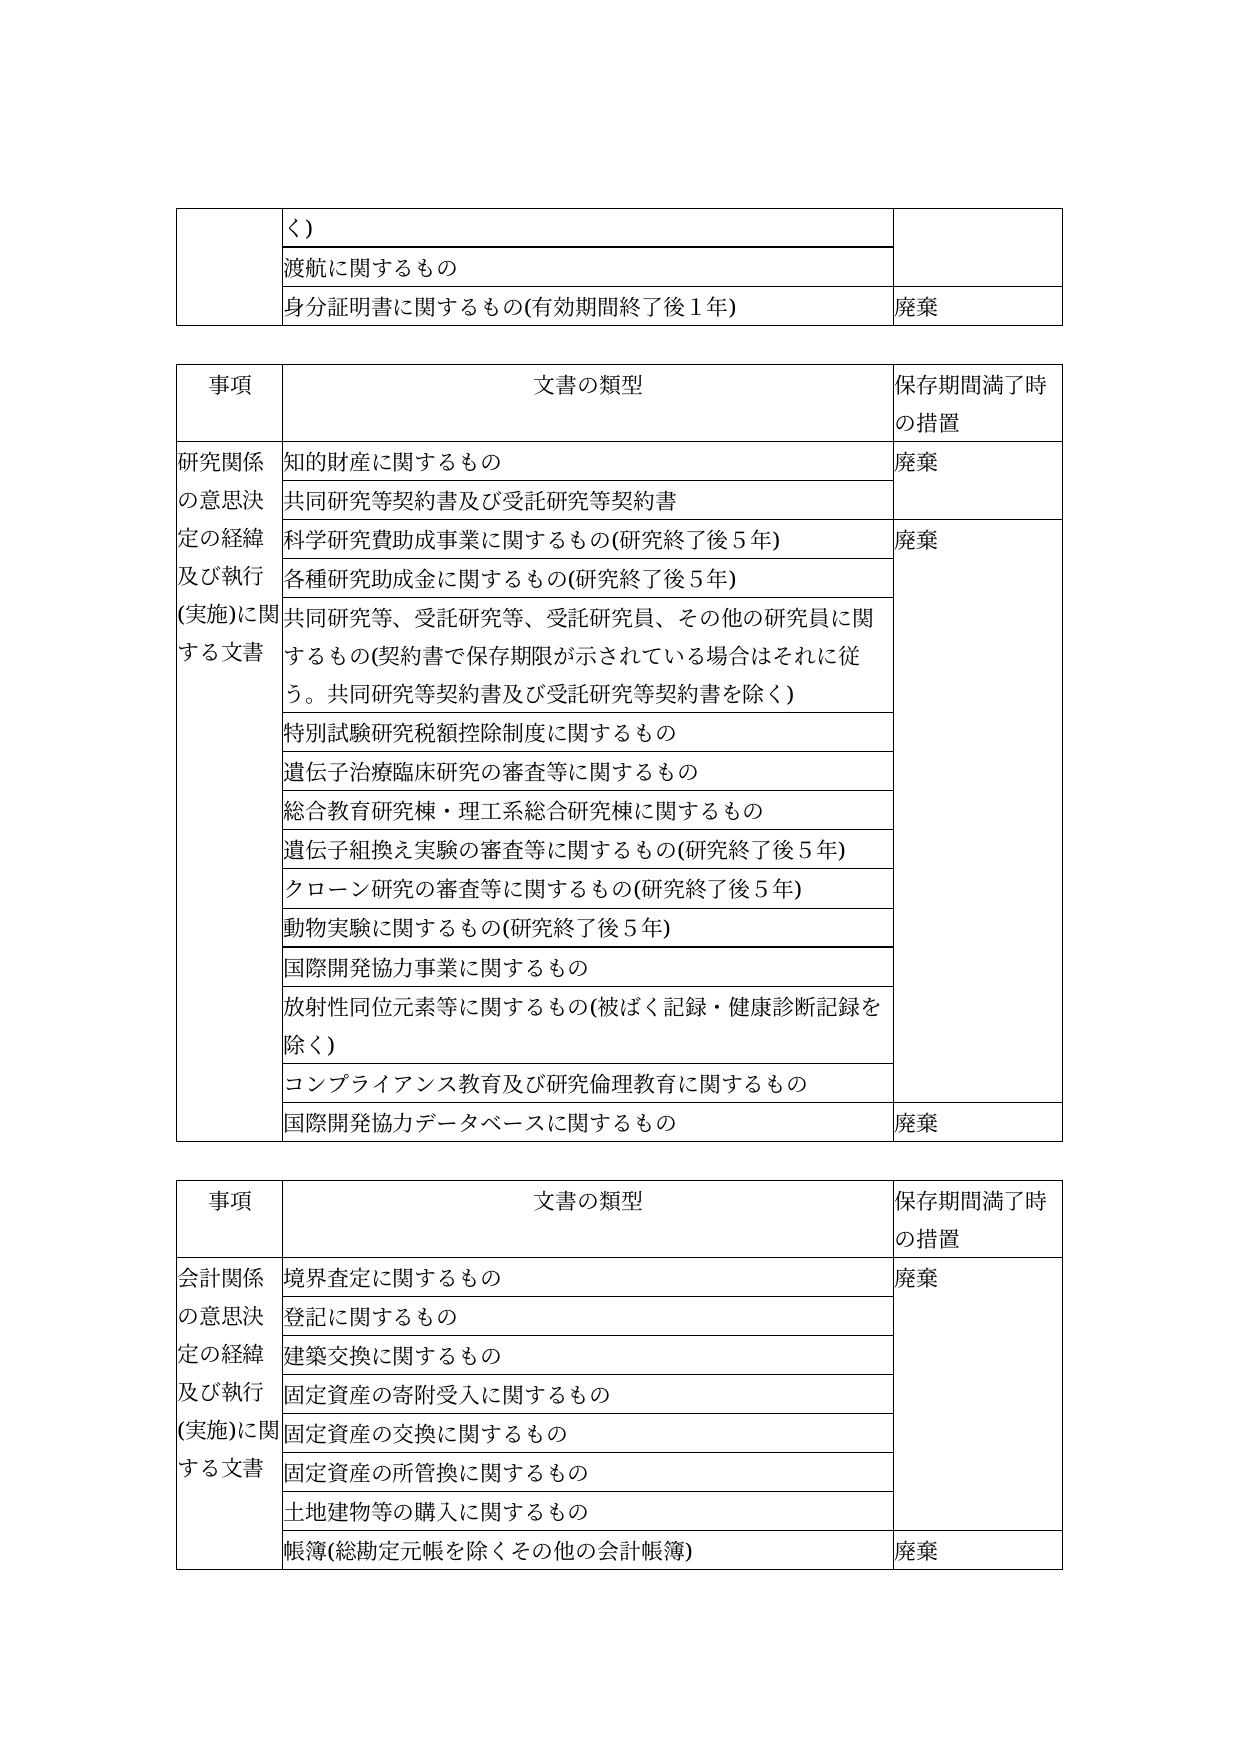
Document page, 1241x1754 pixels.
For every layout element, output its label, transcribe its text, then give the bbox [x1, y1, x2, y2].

table_cell クローン研究の審査等に関するもの(研究終了後５年) [283, 869, 893, 907]
table_cell 登記に関するもの [283, 1297, 893, 1335]
table_cell 知的財産に関するもの [283, 442, 893, 480]
table_cell 遺伝子治療臨床研究の審査等に関するもの [283, 752, 893, 790]
table_cell 廃棄 [894, 287, 1062, 324]
table_header 文書の類型 [283, 1181, 893, 1257]
table_cell 廃棄 [894, 1103, 1062, 1141]
table_cell 国際開発協力データベースに関するもの [283, 1103, 893, 1141]
table_cell 動物実験に関するもの(研究終了後５年) [283, 909, 893, 946]
table_cell 建築交換に関するもの [283, 1336, 893, 1374]
table_cell 遺伝子組換え実験の審査等に関するもの(研究終了後５年) [283, 830, 893, 868]
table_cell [283, 209, 893, 246]
table_cell 会計関係の意思決定の経緯及び執行(実施)に関する文書 [177, 1258, 282, 1569]
table_header 事項 [177, 365, 282, 441]
table_cell 廃棄 [894, 1258, 1062, 1530]
table_cell 共同研究等、受託研究等、受託研究員、その他の研究員に関するもの(契約書で保存期限が示されている場合はそれに従う。共同研究等契約書及び受託研究等契約書を除く) [283, 598, 893, 712]
table_cell 研究関係の意思決定の経緯及び執行(実施)に関する文書 [177, 442, 282, 1141]
table_cell 帳簿(総勘定元帳を除くその他の会計帳簿) [283, 1531, 893, 1569]
table_cell 国際開発協力事業に関するもの [283, 948, 893, 986]
table_cell 放射性同位元素等に関するもの(被ばく記録・健康診断記録を除く) [283, 987, 893, 1063]
table_cell 総合教育研究棟・理工系総合研究棟に関するもの [283, 791, 893, 829]
table_cell 固定資産の所管換に関するもの [283, 1453, 893, 1491]
table_header 文書の類型 [283, 365, 893, 441]
table_cell 身分証明書に関するもの(有効期間終了後１年) [283, 287, 893, 324]
table_cell 固定資産の寄附受入に関するもの [283, 1375, 893, 1413]
table_header 保存期間満了時の措置 [894, 365, 1062, 441]
table_cell 土地建物等の購入に関するもの [283, 1492, 893, 1530]
table_cell 廃棄 [894, 442, 1062, 519]
table_cell 特別試験研究税額控除制度に関するもの [283, 713, 893, 751]
table_cell 境界査定に関するもの [283, 1258, 893, 1296]
table_cell 各種研究助成金に関するもの(研究終了後５年) [283, 559, 893, 597]
table_cell 渡航に関するもの [283, 248, 893, 286]
table_header 事項 [177, 1181, 282, 1257]
table_header 保存期間満了時の措置 [894, 1181, 1062, 1257]
table_cell 共同研究等契約書及び受託研究等契約書 [283, 481, 893, 519]
table_cell 廃棄 [894, 520, 1062, 1102]
table_cell 固定資産の交換に関するもの [283, 1414, 893, 1452]
table_cell コンプライアンス教育及び研究倫理教育に関するもの [283, 1064, 893, 1102]
table_cell 廃棄 [894, 1531, 1062, 1569]
table_cell 科学研究費助成事業に関するもの(研究終了後５年) [283, 520, 893, 558]
